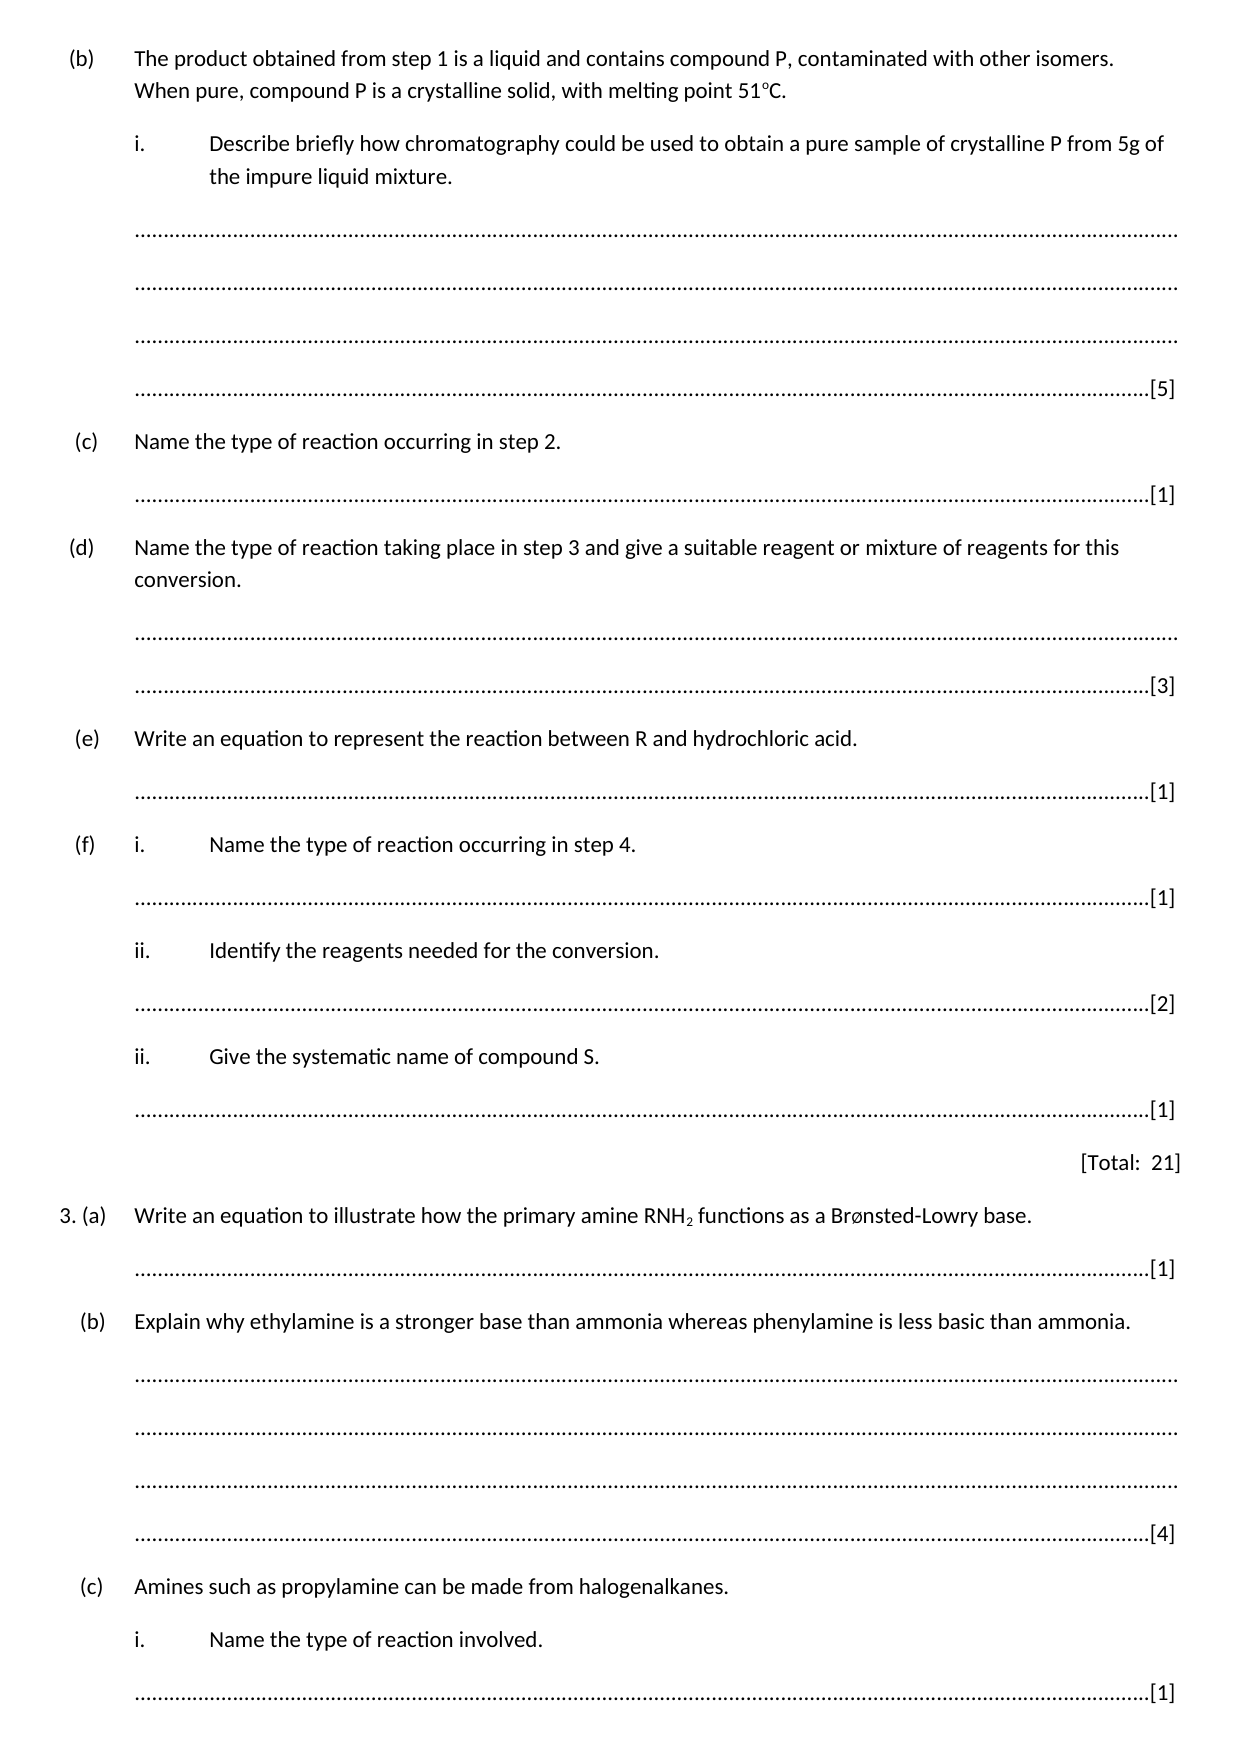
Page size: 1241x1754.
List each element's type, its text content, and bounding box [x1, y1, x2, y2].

text ii. Give the systematic name of compound S. [59, 1042, 1181, 1070]
text 3. (a) Write an equation to illustrate how the primary amine RNH2 functions as a BrØnsted-Lowry base. [59, 1201, 1181, 1229]
text ................................................................................................................................................................................[3] [134, 671, 1181, 699]
text ..................................................................................................................................................................................... [59, 1466, 1181, 1494]
text ................................................................................................................................................................................[5] [134, 374, 1181, 402]
text ii. Identify the reagents needed for the conversion. [59, 936, 1181, 964]
text i. Describe briefly how chromatography could be used to obtain a pure sample of crystalline P from 5g of the impure liquid mixture. [134, 129, 1181, 190]
text (d) Name the type of reaction taking place in step 3 and give a suitable reagent or mixture of reagents for this conversion. [68, 533, 1181, 593]
text i. Name the type of reaction involved. [59, 1626, 1181, 1653]
text ..................................................................................................................................................................................... [134, 268, 1181, 296]
text (f) i. Name the type of reaction occurring in step 4. [59, 830, 1181, 858]
text ..................................................................................................................................................................................... [134, 321, 1181, 349]
text (e) Write an equation to represent the reaction between R and hydrochloric acid. [59, 724, 1181, 752]
text ................................................................................................................................................................................[2] [59, 989, 1181, 1017]
text (c) Amines such as propylamine can be made from halogenalkanes. [59, 1572, 1181, 1601]
text ................................................................................................................................................................................[4] [59, 1519, 1181, 1547]
text (b) Explain why ethylamine is a stronger base than ammonia whereas phenylamine is less basic than ammonia. [59, 1307, 1181, 1335]
text [Total: 21] [59, 1148, 1181, 1176]
text ..................................................................................................................................................................................... [134, 618, 1181, 646]
text (c) Name the type of reaction occurring in step 2. [59, 427, 1181, 455]
text ..................................................................................................................................................................................... [59, 1413, 1181, 1441]
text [59, 1678, 1181, 1707]
text ..................................................................................................................................................................................... [134, 215, 1181, 243]
text ..................................................................................................................................................................................... [59, 1360, 1181, 1388]
text (b) The product obtained from step 1 is a liquid and contains compound P, contaminated with other isomers. When pure, compound P is a crystalline solid, with melting point 51oC. [68, 44, 1181, 104]
